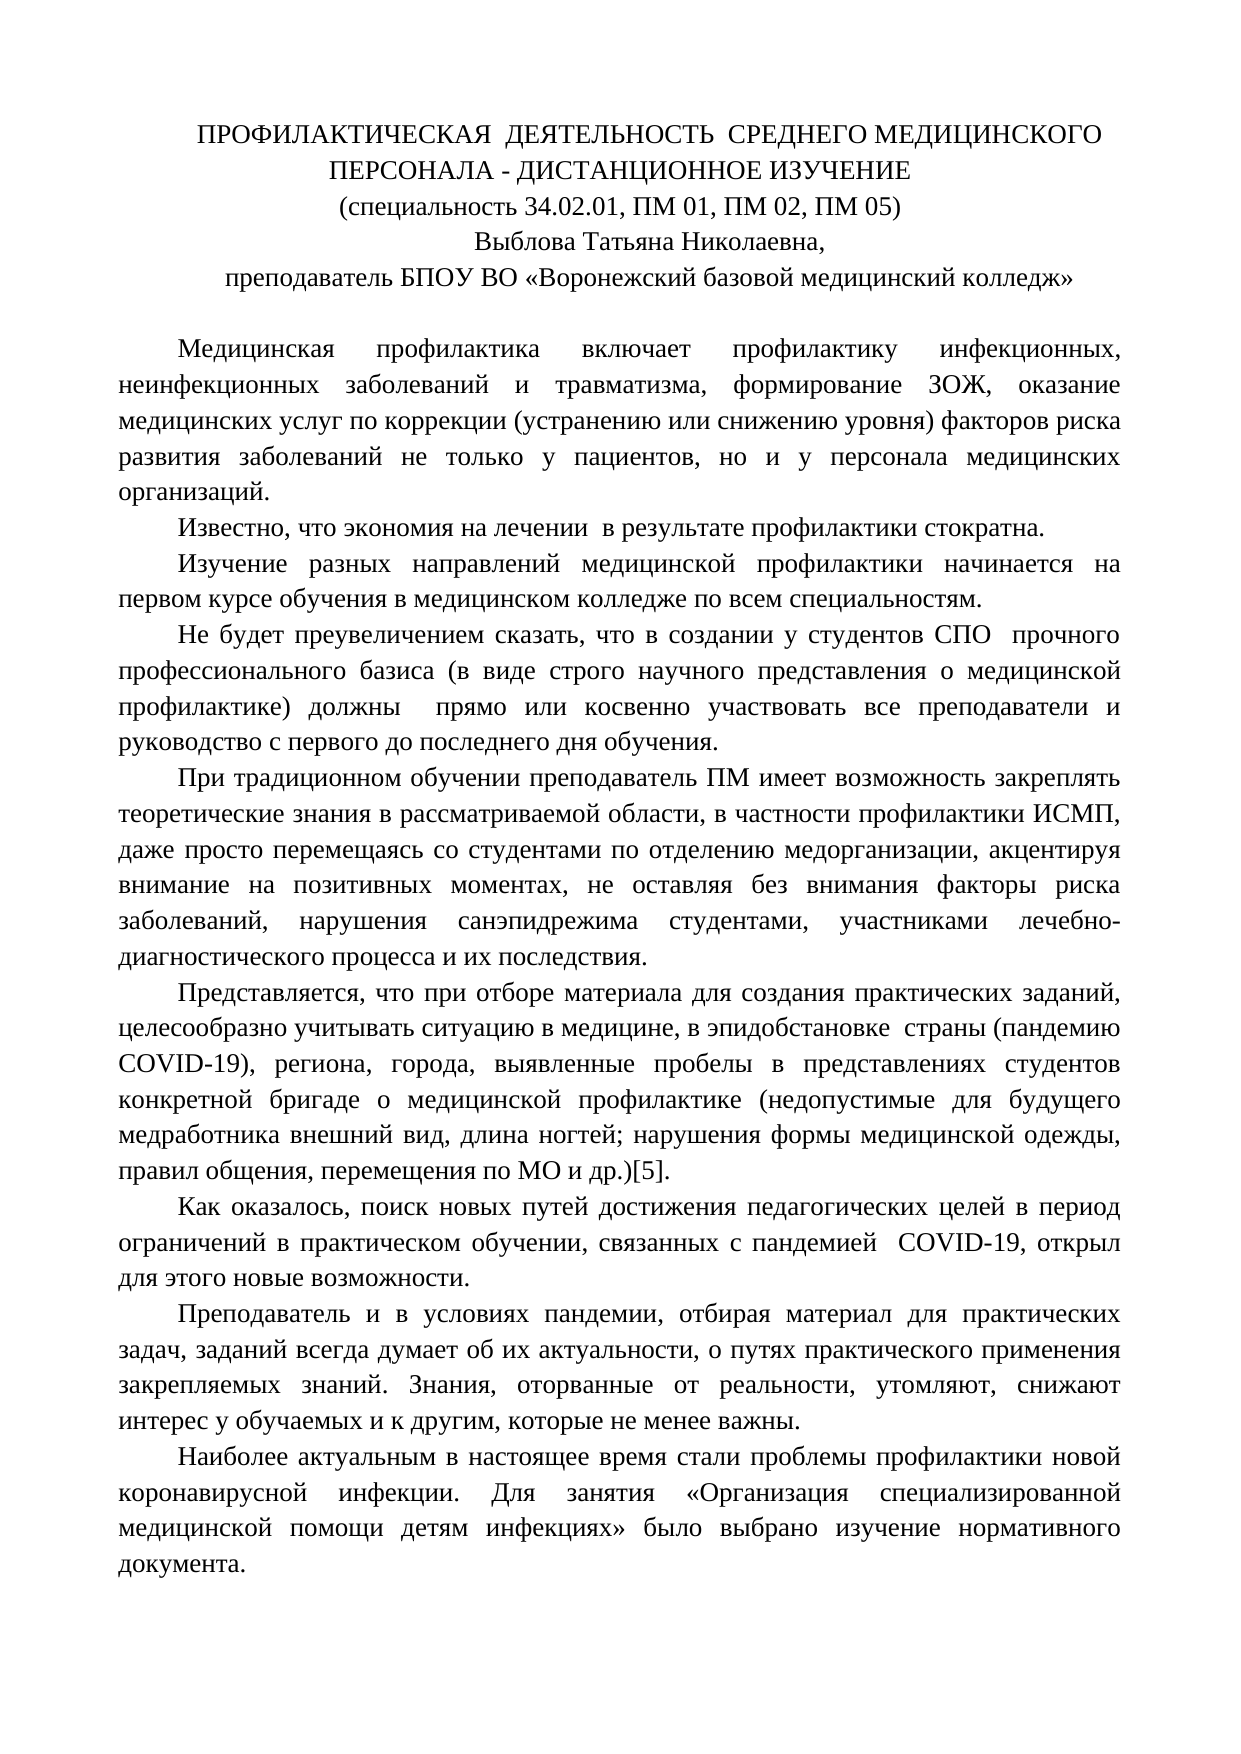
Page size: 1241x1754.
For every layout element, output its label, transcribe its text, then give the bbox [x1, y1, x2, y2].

text При традиционном обучении преподаватель ПМ имеет возможность закреплять теоретические знания в рассматриваемой области, в частности профилактики ИСМП, даже просто перемещаясь со студентами по отделению медорганизации, акцентируя внимание на позитивных моментах, не оставляя без внимания факторы риска заболеваний, нарушения санэпидрежима студентами, участниками лечебно-диагностического процесса и их последствия. [118, 761, 1122, 971]
text Медицинская профилактика включает профилактику инфекционных, неинфекционных заболеваний и травматизма, формирование ЗОЖ, оказание медицинских услуг по коррекции (устранению или снижению уровня) факторов риска развития заболеваний не только у пациентов, но и у персонала медицинских организаций. [118, 332, 1122, 507]
text Представляется, что при отборе материала для создания практических заданий, целесообразно учитывать ситуацию в медицине, в эпидобстановке страны (пандемию COVID-19), региона, города, выявленные пробелы в представлениях студентов конкретной бригаде о медицинской профилактике (недопустимые для будущего медработника внешний вид, длина ногтей; нарушения формы медицинской одежды, правил общения, перемещения по МО и др.)[5]. [118, 976, 1122, 1185]
text Наиболее актуальным в настоящее время стали проблемы профилактики новой коронавирусной инфекции. Для занятия «Организация специализированной медицинской помощи детям инфекциях» было выбрано изучение нормативного документа. [118, 1440, 1122, 1578]
text Выблова Татьяна Николаевна, [118, 225, 1122, 256]
text преподаватель БПОУ ВО «Воронежский базовой медицинский колледж» [118, 261, 1122, 292]
text Как оказалось, поиск новых путей достижения педагогических целей в период ограничений в практическом обучении, связанных с пандемией COVID-19, открыл для этого новые возможности. [118, 1190, 1122, 1293]
text ПРОФИЛАКТИЧЕСКАЯ ДЕЯТЕЛЬНОСТЬ СРЕДНЕГО МЕДИЦИНСКОГО ПЕРСОНАЛА - ДИСТАНЦИОННОЕ ИЗУЧЕНИЕ [118, 118, 1122, 185]
text Преподаватель и в условиях пандемии, отбирая материал для практических задач, заданий всегда думает об их актуальности, о путях практического применения закрепляемых знаний. Знания, оторванные от реальности, утомляют, снижают интерес у обучаемых и к другим, которые не менее важны. [118, 1297, 1122, 1436]
text Известно, что экономия на лечении в результате профилактики стократна. [118, 511, 1122, 542]
text (специальность 34.02.01, ПМ 01, ПМ 02, ПМ 05) [118, 189, 1122, 221]
text Не будет преувеличением сказать, что в создании у студентов СПО прочного профессионального базиса (в виде строго научного представления о медицинской профилактике) должны прямо или косвенно участвовать все преподаватели и руководство с первого до последнего дня обучения. [118, 618, 1122, 757]
text Изучение разных направлений медицинской профилактики начинается на первом курсе обучения в медицинском колледже по всем специальностям. [118, 547, 1122, 614]
